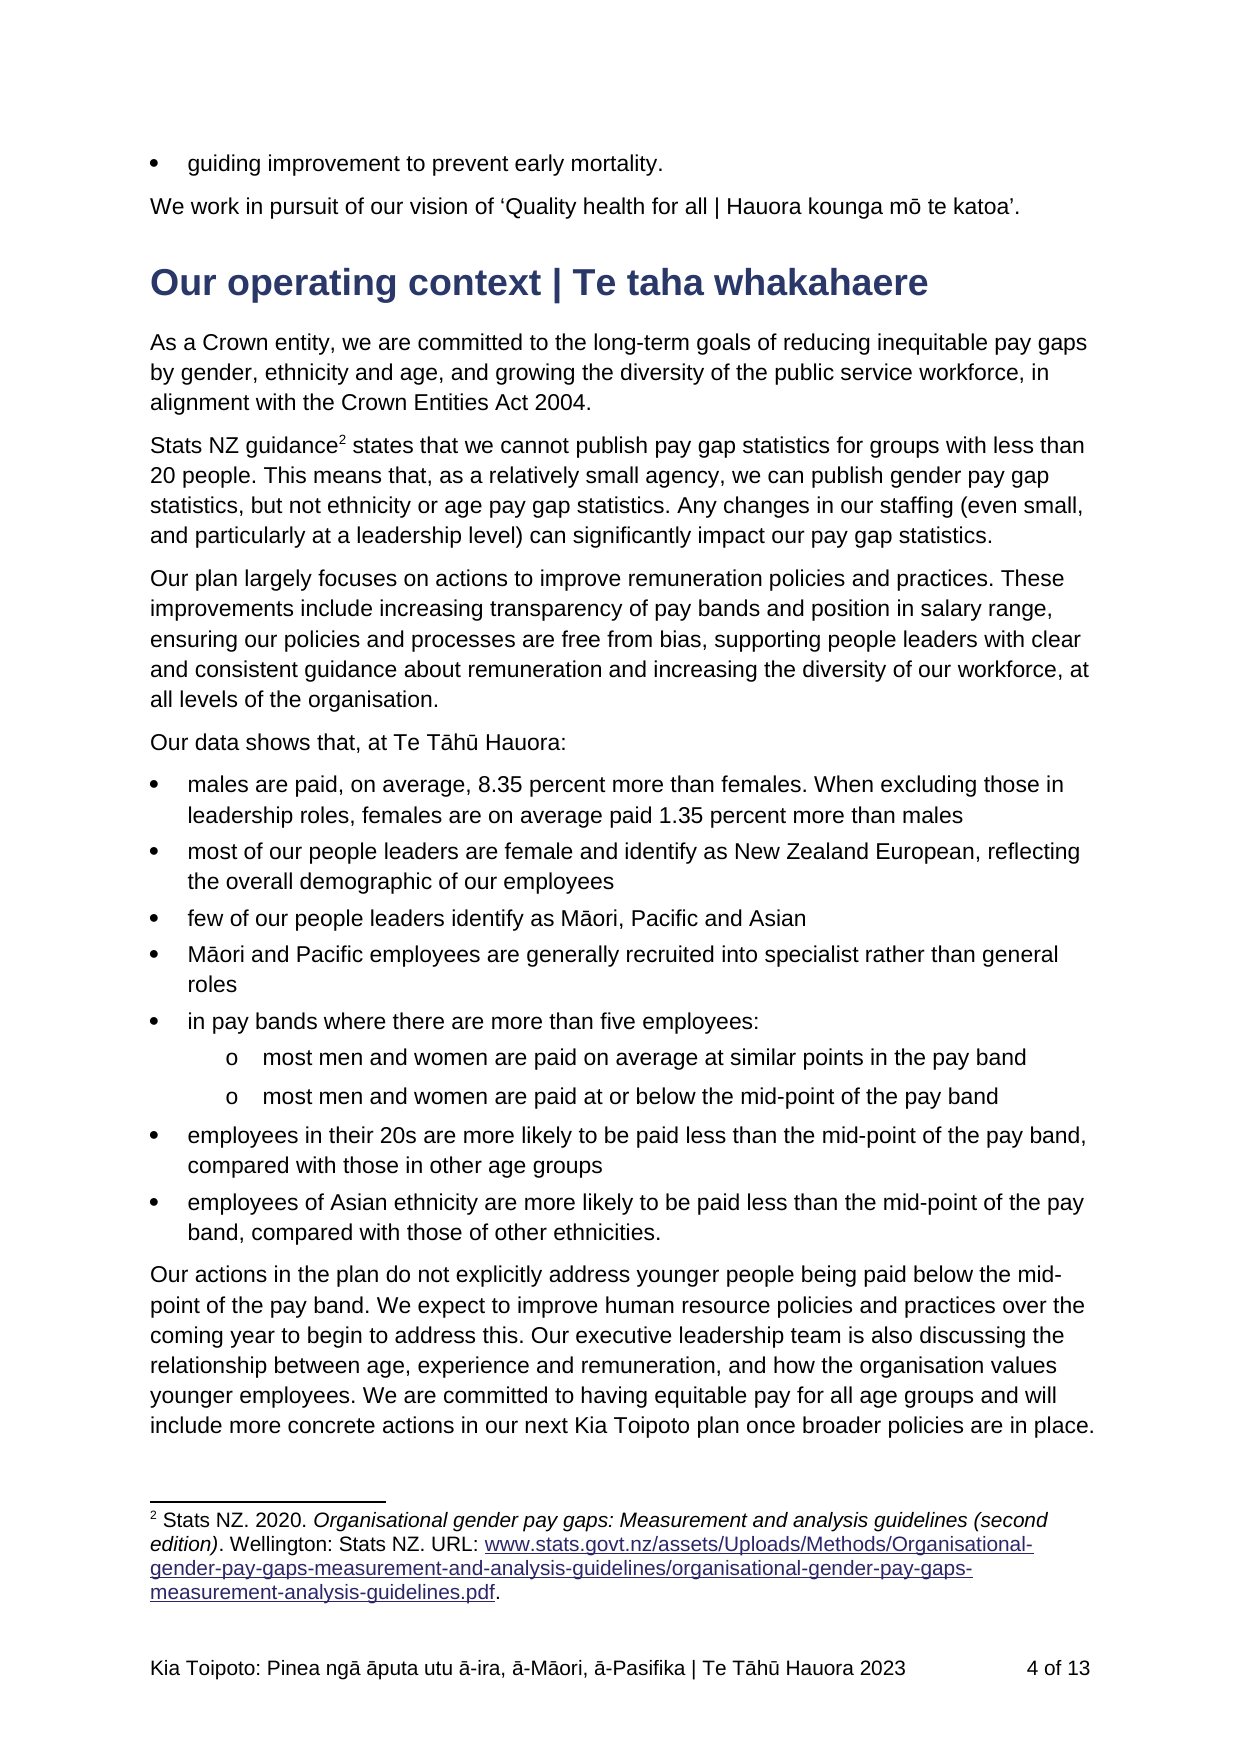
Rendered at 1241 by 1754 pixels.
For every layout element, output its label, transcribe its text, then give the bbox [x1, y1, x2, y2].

text Our actions in the plan do not explicitly address younger people being paid below the mid-point of the pay band. We expect to improve human resource policies and practices over the coming year to begin to address this. Our executive leadership team is also discussing the relationship between age, experience and remuneration, and how the organisation values younger employees. We are committed to having equitable pay for all age groups and will include more concrete actions in our next Kia Toipoto plan once broader policies are in place. [150, 1261, 1110, 1439]
list most men and women are paid on average at similar points in the pay band [225, 1044, 1090, 1073]
list most of our people leaders are female and identify as New Zealand European, reflecting the overall demographic of our employees [150, 838, 1090, 894]
text We work in pursuit of our vision of ‘Quality health for all | Hauora kounga mō te katoa’. [150, 193, 1090, 219]
text As a Crown entity, we are committed to the long-term goals of reducing inequitable pay gaps by gender, ethnicity and age, and growing the diversity of the public service workforce, in alignment with the Crown Entities Act 2004. [150, 329, 1090, 415]
list few of our people leaders identify as Māori, Pacific and Asian [150, 905, 1090, 931]
list in pay bands where there are more than five employees: [150, 1008, 1090, 1034]
text Stats NZ guidance states that we cannot publish pay gap statistics for groups with less than 20 people. This means that, as a relatively small agency, we can publish gender pay gap statistics, but not ethnicity or age pay gap statistics. Any changes in our staffing (even small, and particularly at a leadership level) can significantly impact our pay gap statistics. [150, 432, 1090, 549]
list most men and women are paid at or below the mid-point of the pay band [225, 1083, 1090, 1111]
list employees of Asian ethnicity are more likely to be paid less than the mid-point of the pay band, compared with those of other ethnicities. [150, 1188, 1090, 1245]
text Our plan largely focuses on actions to improve remuneration policies and practices. These improvements include increasing transparency of pay bands and position in salary range, ensuring our policies and processes are free from bias, supporting people leaders with clear and consistent guidance about remuneration and increasing the diversity of our workforce, at all levels of the organisation. [150, 565, 1090, 712]
list guiding improvement to prevent early mortality. [150, 150, 1090, 176]
text Our data shows that, at Te Tāhū Hauora: [150, 729, 1090, 755]
list males are paid, on average, 8.35 percent more than females. When excluding those in leadership roles, females are on average paid 1.35 percent more than males [150, 771, 1090, 828]
text Our operating context | Te taha whakahaere [150, 261, 1090, 304]
list Māori and Pacific employees are generally recruited into specialist rather than general roles [150, 941, 1090, 998]
list employees in their 20s are more likely to be paid less than the mid-point of the pay band, compared with those in other age groups [150, 1122, 1090, 1178]
